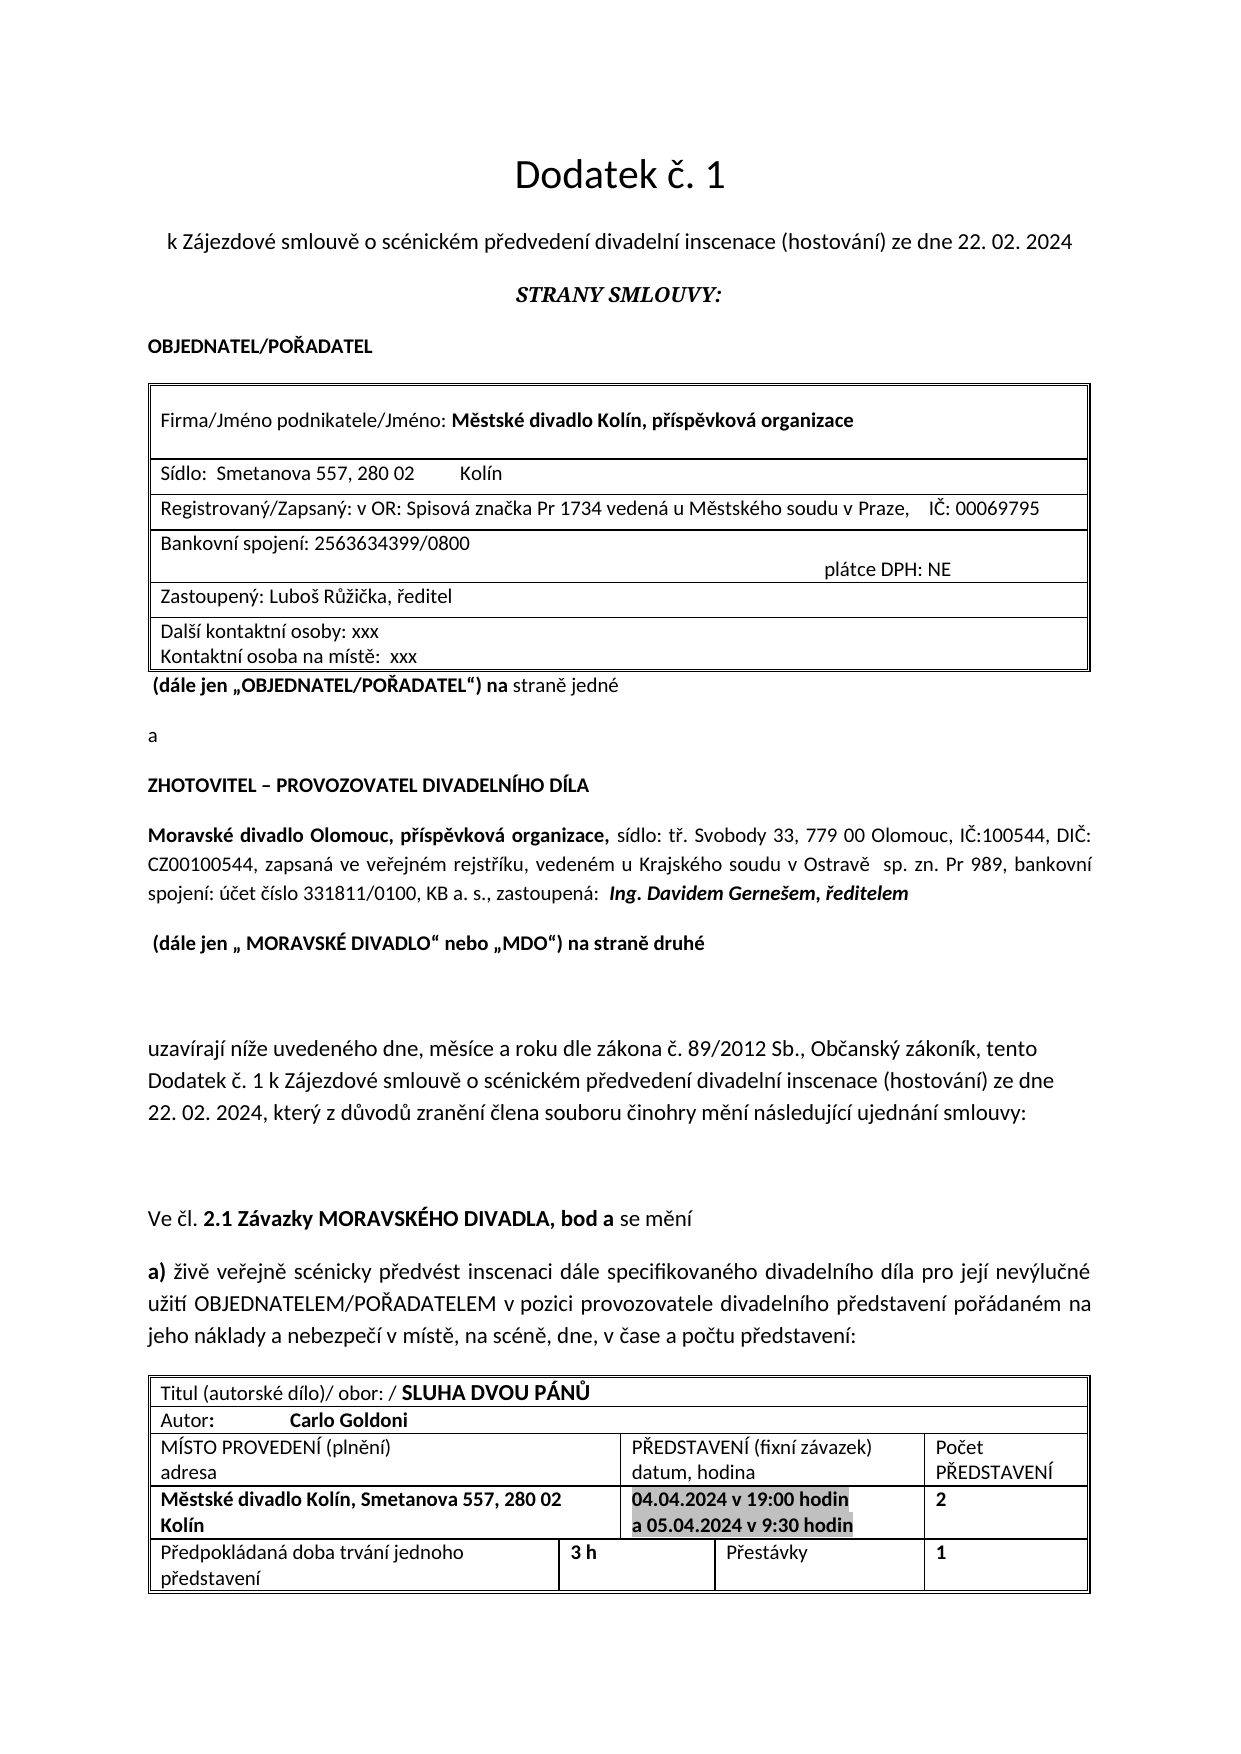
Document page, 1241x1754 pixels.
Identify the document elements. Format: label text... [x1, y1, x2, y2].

table_cell MÍSTO PROVEDENÍ (plnění) adresa [151, 1434, 620, 1485]
text Moravské divadlo Olomouc, příspěvková organizace, sídlo: tř. Svobody 33, 779 00 Olomouc, IČ:100544, DIČ: CZ00100544, zapsaná ve veřejném rejstříku, vedeném u Krajského soudu v Ostravě sp. zn. Pr 989, bankovní spojení: účet číslo 331811/0100, KB a. s., zastoupená: Ing. Davidem Gernešem, ředitelem [148, 822, 1093, 906]
text STRANY SMLOUVY: [148, 280, 1093, 308]
table_cell Přestávky [716, 1540, 924, 1590]
text Ve čl. 2.1 Závazky MORAVSKÉHO DIVADLA, bod a se mění [148, 1204, 1093, 1232]
table_cell Zastoupený: Luboš Růžička, ředitel [151, 583, 1087, 617]
text a [148, 722, 1093, 748]
text ZHOTOVITEL – PROVOZOVATEL DIVADELNÍHO DÍLA [148, 772, 1093, 798]
text (dále jen „OBJEDNATEL/POŘADATEL“) na straně jedné [148, 672, 1093, 698]
table_cell PŘEDSTAVENÍ (fixní závazek) datum, hodina [621, 1434, 924, 1485]
table_cell 1 [925, 1540, 1087, 1590]
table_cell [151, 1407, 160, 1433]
table_cell Předpokládaná doba trvání jednoho představení [151, 1540, 558, 1590]
table_cell 2 [925, 1487, 1087, 1538]
text k Zájezdové smlouvě o scénickém předvedení divadelní inscenace (hostování) ze dne 22. 02. 2024 [148, 227, 1093, 255]
table_header Titul (autorské dílo)/ obor: / SLUHA DVOU PÁNŮ [151, 1378, 1087, 1406]
table_cell Městské divadlo Kolín, Smetanova 557, 280 02 Kolín [151, 1487, 620, 1538]
table_cell Sídlo: Smetanova 557, 280 02 Kolín [151, 460, 1087, 493]
table_cell Bankovní spojení: 2563634399/0800 plátce DPH: NE [151, 531, 1087, 581]
text (dále jen „ MORAVSKÉ DIVADLO“ nebo „MDO“) na straně druhé [148, 931, 1093, 956]
table_cell 3 h [560, 1540, 714, 1590]
table_header Firma/Jméno podnikatele/Jméno: Městské divadlo Kolín, příspěvková organizace [151, 386, 1087, 458]
text Dodatek č. 1 [148, 148, 1093, 198]
table_cell 04.04.2024 v 19:00 hodin a 05.04.2024 v 9:30 hodin [621, 1487, 924, 1538]
text uzavírají níže uvedeného dne, měsíce a roku dle zákona č. 89/2012 Sb., Občanský zákoník, tento Dodatek č. 1 k Zájezdové smlouvě o scénickém předvedení divadelní inscenace (hostování) ze dne 22. 02. 2024, který z důvodů zranění člena souboru činohry mění následující ujednání smlouvy: [148, 1034, 1093, 1126]
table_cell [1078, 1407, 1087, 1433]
text OBJEDNATEL/POŘADATEL [148, 333, 1093, 359]
table_cell Počet PŘEDSTAVENÍ [925, 1434, 1087, 1485]
table_cell Registrovaný/Zapsaný: v OR: Spisová značka Pr 1734 vedená u Městského soudu v Praze, IČ: 00069795 [151, 495, 1087, 529]
table_cell Další kontaktní osoby: xxx Kontaktní osoba na místě: xxx [151, 618, 1087, 669]
